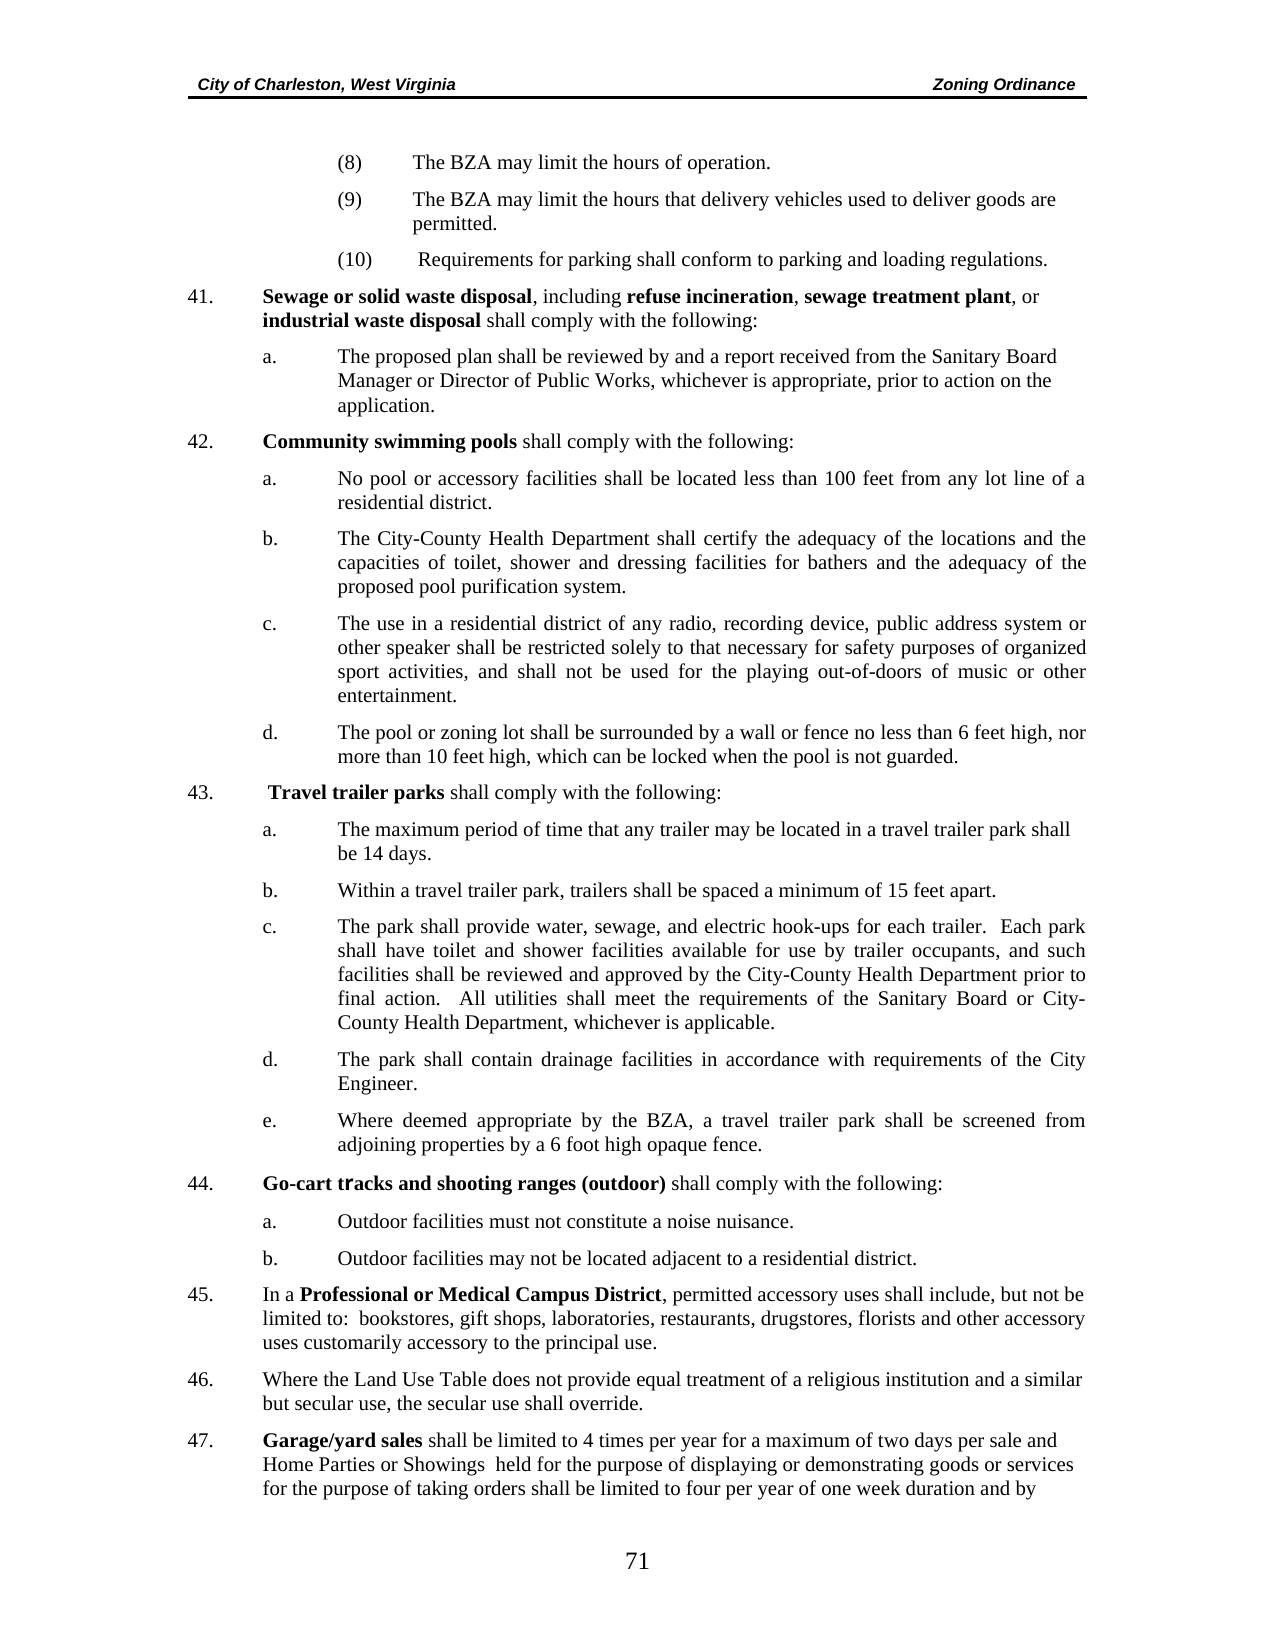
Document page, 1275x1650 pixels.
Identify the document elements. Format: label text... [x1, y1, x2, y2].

text a. The maximum period of time that any trailer may be located in a travel trailer park shall be 14 days. [262, 817, 1087, 865]
text 44. Go-cart tracks and shooting ranges (outdoor) shall comply with the following: [187, 1168, 1087, 1197]
list a. No pool or accessory facilities shall be located less than 100 feet from any lot line of a residential district. [262, 466, 1087, 514]
text (10) Requirements for parking shall conform to parking and loading regulations. [337, 247, 1087, 271]
text a. Outdoor facilities must not constitute a noise nuisance. [262, 1209, 1087, 1233]
text 41. Sewage or solid waste disposal, including refuse incineration, sewage treatment plant, or industrial waste disposal shall comply with the following: [187, 284, 1087, 332]
list e. Where deemed appropriate by the BZA, a travel trailer park shall be screened from adjoining properties by a 6 foot high opaque fence. [262, 1107, 1087, 1156]
text 43. Travel trailer parks shall comply with the following: [187, 780, 1087, 804]
text b. Outdoor facilities may not be located adjacent to a residential district. [262, 1246, 1087, 1270]
list d. The pool or zoning lot shall be surrounded by a wall or fence no less than 6 feet high, nor more than 10 feet high, which can be locked when the pool is not guarded. [262, 720, 1087, 768]
list b. The City-County Health Department shall certify the adequacy of the locations and the capacities of toilet, shower and dressing facilities for bathers and the adequacy of the proposed pool purification system. [262, 526, 1087, 598]
text 45. In a Professional or Medical Campus District, permitted accessory uses shall include, but not be limited to: bookstores, gift shops, laboratories, restaurants, drugstores, florists and other accessory uses customarily accessory to the principal use. [187, 1282, 1087, 1354]
list c. The use in a residential district of any radio, recording device, public address system or other speaker shall be restricted solely to that necessary for safety purposes of organized sport activities, and shall not be used for the playing out-of-doors of music or other entertainment. [262, 611, 1087, 707]
list d. The park shall contain drainage facilities in accordance with requirements of the City Engineer. [262, 1047, 1087, 1095]
text 46. Where the Land Use Table does not provide equal treatment of a religious institution and a similar but secular use, the secular use shall override. [187, 1367, 1087, 1415]
text 42. Community swimming pools shall comply with the following: [187, 429, 1087, 453]
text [187, 1427, 1087, 1500]
text (9) The BZA may limit the hours that delivery vehicles used to deliver goods are permitted. [337, 187, 1087, 235]
text a. The proposed plan shall be reviewed by and a report received from the Sanitary Board Manager or Director of Public Works, whichever is appropriate, prior to action on the application. [262, 344, 1087, 417]
list c. The park shall provide water, sewage, and electric hook-ups for each trailer. Each park shall have toilet and shower facilities available for use by trailer occupants, and such facilities shall be reviewed and approved by the City-County Health Department prior to final action. All utilities shall meet the requirements of the Sanitary Board or City-County Health Department, whichever is applicable. [262, 914, 1087, 1034]
text (8) The BZA may limit the hours of operation. [337, 150, 1087, 174]
list b. Within a travel trailer park, trailers shall be spaced a minimum of 15 feet apart. [262, 877, 1087, 902]
